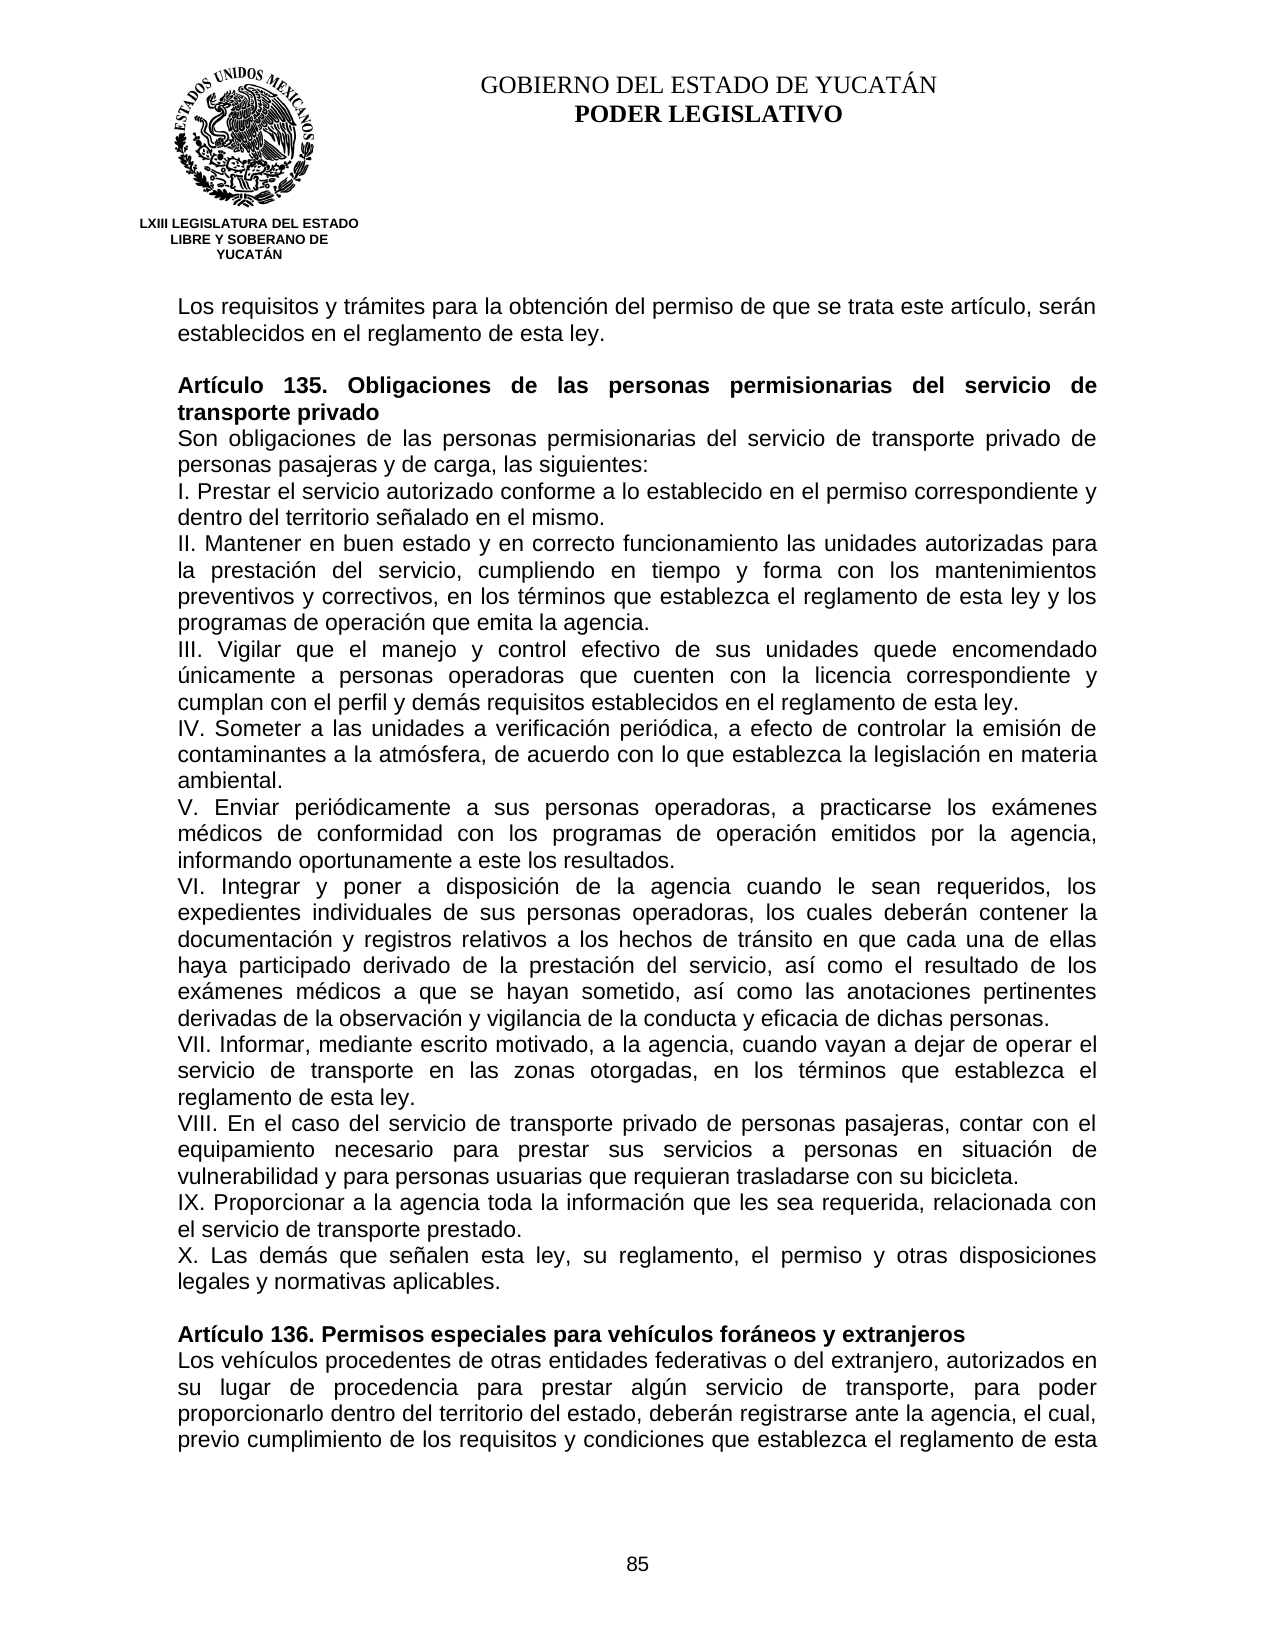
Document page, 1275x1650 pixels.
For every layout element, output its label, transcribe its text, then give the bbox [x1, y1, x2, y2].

text III. Vigilar que el manejo y control efectivo de sus unidades quede encomendado únicamente a personas operadoras que cuenten con la licencia correspondiente y cumplan con el perfil y demás requisitos establecidos en el reglamento de esta ley. [177, 636, 1098, 715]
picture [140, 33, 348, 241]
text Artículo 135. Obligaciones de las personas permisionarias del servicio de transporte privado [177, 372, 1098, 425]
text VII. Informar, mediante escrito motivado, a la agencia, cuando vayan a dejar de operar el servicio de transporte en las zonas otorgadas, en los términos que establezca el reglamento de esta ley. [177, 1031, 1098, 1110]
text X. Las demás que señalen esta ley, su reglamento, el permiso y otras disposiciones legales y normativas aplicables. [177, 1242, 1098, 1294]
text I. Prestar el servicio autorizado conforme a lo establecido en el permiso correspondiente y dentro del territorio señalado en el mismo. [177, 478, 1098, 530]
text Son obligaciones de las personas permisionarias del servicio de transporte privado de personas pasajeras y de carga, las siguientes: [177, 425, 1098, 478]
text V. Enviar periódicamente a sus personas operadoras, a practicarse los exámenes médicos de conformidad con los programas de operación emitidos por la agencia, informando oportunamente a este los resultados. [177, 794, 1098, 873]
text VI. Integrar y poner a disposición de la agencia cuando le sean requeridos, los expedientes individuales de sus personas operadoras, los cuales deberán contener la documentación y registros relativos a los hechos de tránsito en que cada una de ellas haya participado derivado de la prestación del servicio, así como el resultado de los exámenes médicos a que se hayan sometido, así como las anotaciones pertinentes derivadas de la observación y vigilancia de la conducta y eficacia de dichas personas. [177, 873, 1098, 1031]
text Artículo 136. Permisos especiales para vehículos foráneos y extranjeros [177, 1321, 1098, 1347]
text IX. Proporcionar a la agencia toda la información que les sea requerida, relacionada con el servicio de transporte prestado. [177, 1189, 1098, 1242]
text VIII. En el caso del servicio de transporte privado de personas pasajeras, contar con el equipamiento necesario para prestar sus servicios a personas en situación de vulnerabilidad y para personas usuarias que requieran trasladarse con su bicicleta. [177, 1110, 1098, 1189]
text II. Mantener en buen estado y en correcto funcionamiento las unidades autorizadas para la prestación del servicio, cumpliendo en tiempo y forma con los mantenimientos preventivos y correctivos, en los términos que establezca el reglamento de esta ley y los programas de operación que emita la agencia. [177, 530, 1098, 636]
text Los requisitos y trámites para la obtención del permiso de que se trata este artículo, serán establecidos en el reglamento de esta ley. [177, 293, 1098, 346]
text IV. Someter a las unidades a verificación periódica, a efecto de controlar la emisión de contaminantes a la atmósfera, de acuerdo con lo que establezca la legislación en materia ambiental. [177, 715, 1098, 794]
